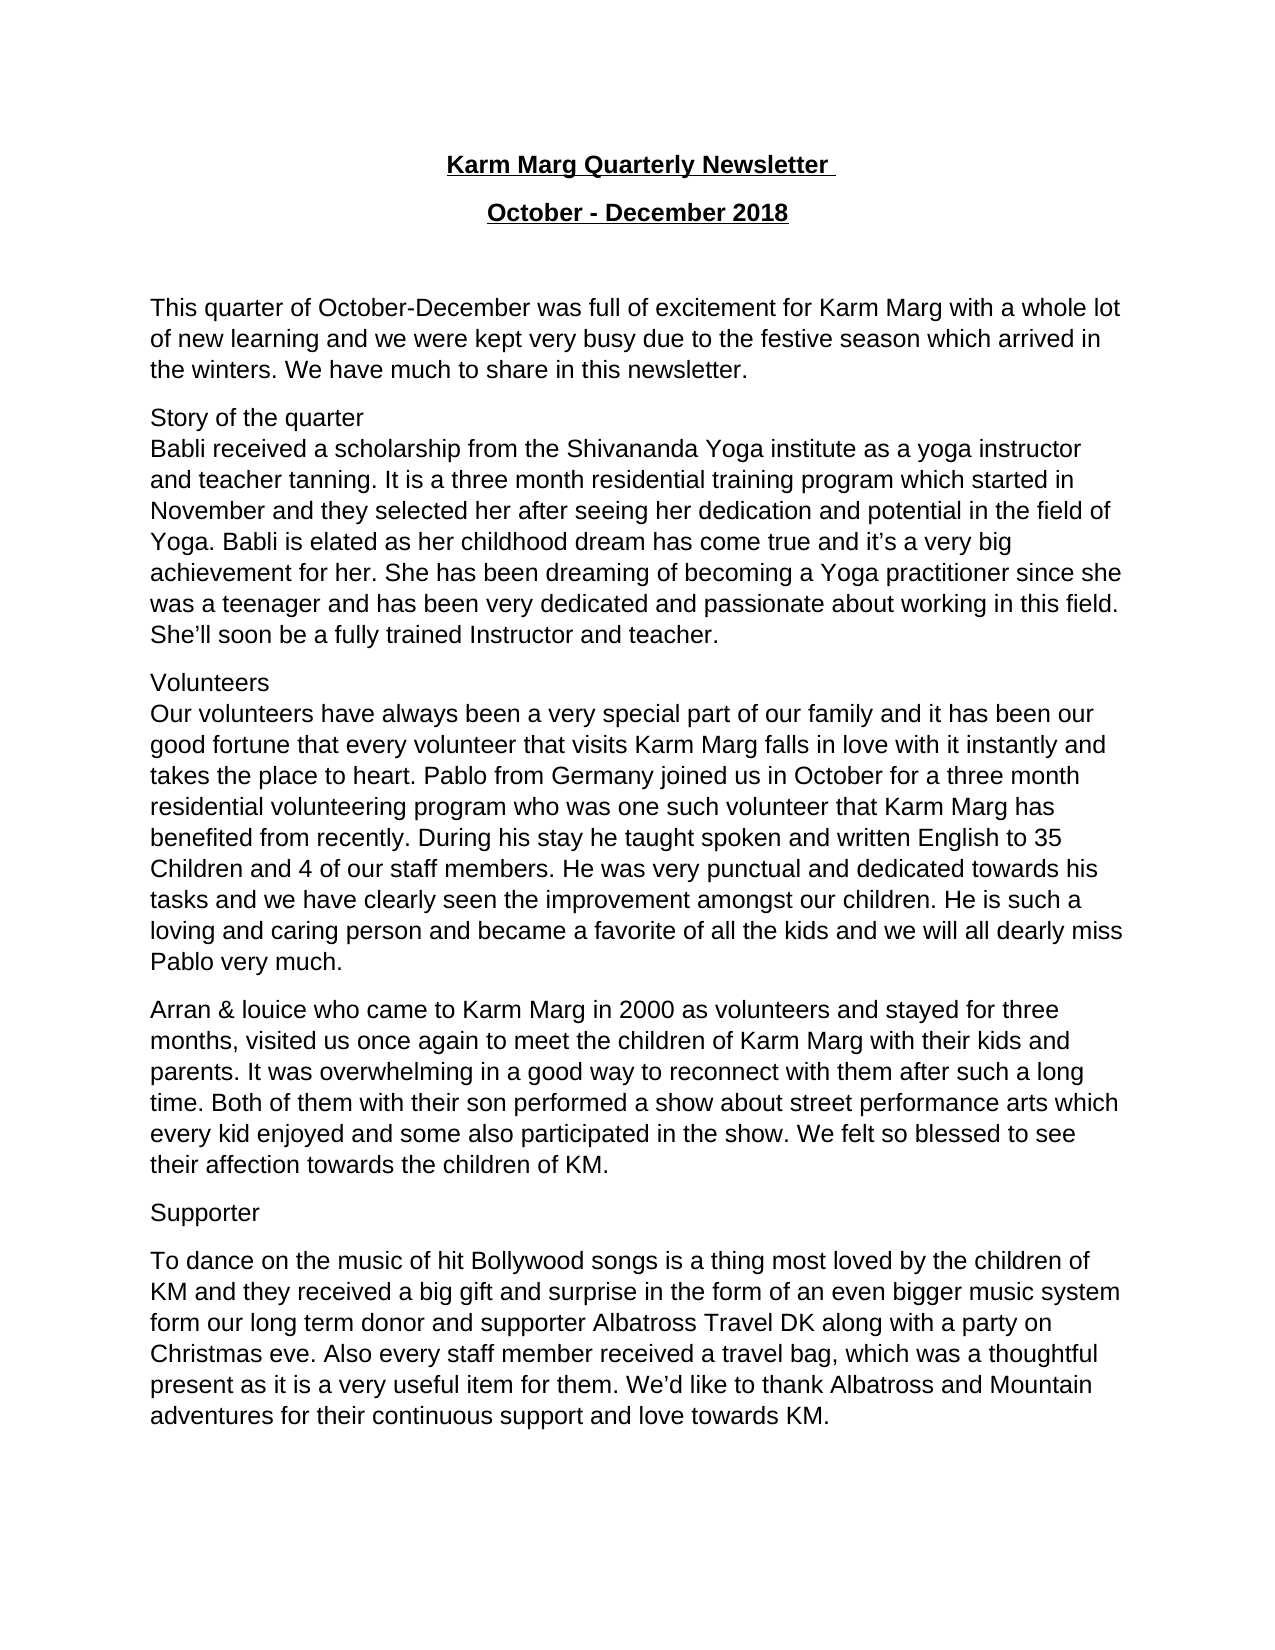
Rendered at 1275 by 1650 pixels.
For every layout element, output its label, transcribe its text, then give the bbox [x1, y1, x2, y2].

text Supporter [150, 1198, 1125, 1227]
text October - December 2018 [150, 198, 1125, 226]
text This quarter of October-December was full of excitement for Karm Marg with a whole lot of new learning and we were kept very busy due to the festive season which arrived in the winters. We have much to share in this newsletter. [150, 293, 1125, 384]
text Karm Marg Quarterly Newsletter [150, 150, 1125, 179]
text Volunteers Our volunteers have always been a very special part of our family and it has been our good fortune that every volunteer that visits Karm Marg falls in love with it instantly and takes the place to heart. Pablo from Germany joined us in October for a three month residential volunteering program who was one such volunteer that Karm Marg has benefited from recently. During his stay he taught spoken and written English to 35 Children and 4 of our staff members. He was very punctual and dedicated towards his tasks and we have clearly seen the improvement amongst our children. He is such a loving and caring person and became a favorite of all the kids and we will all dearly miss Pablo very much. [150, 668, 1125, 976]
text Arran & louice who came to Karm Marg in 2000 as volunteers and stayed for three months, visited us once again to meet the children of Karm Marg with their kids and parents. It was overwhelming in a good way to reconnect with them after such a long time. Both of them with their son performed a show about street performance arts which every kid enjoyed and some also participated in the show. We felt so blessed to see their affection towards the children of KM. [150, 995, 1125, 1179]
text To dance on the music of hit Bollywood songs is a thing most loved by the children of KM and they received a big gift and surprise in the form of an even bigger music system form our long term donor and supporter Albatross Travel DK along with a party on Christmas eve. Also every staff member received a travel bag, which was a thoughtful present as it is a very useful item for them. We’d like to thank Albatross and Mountain adventures for their continuous support and love towards KM. [150, 1246, 1125, 1429]
text Story of the quarter Babli received a scholarship from the Shivananda Yoga institute as a yoga instructor and teacher tanning. It is a three month residential training program which started in November and they selected her after seeing her dedication and potential in the field of Yoga. Babli is elated as her childhood dream has come true and it’s a very big achievement for her. She has been dreaming of becoming a Yoga practitioner since she was a teenager and has been very dedicated and passionate about working in this field. She’ll soon be a fully trained Instructor and teacher. [150, 403, 1125, 649]
